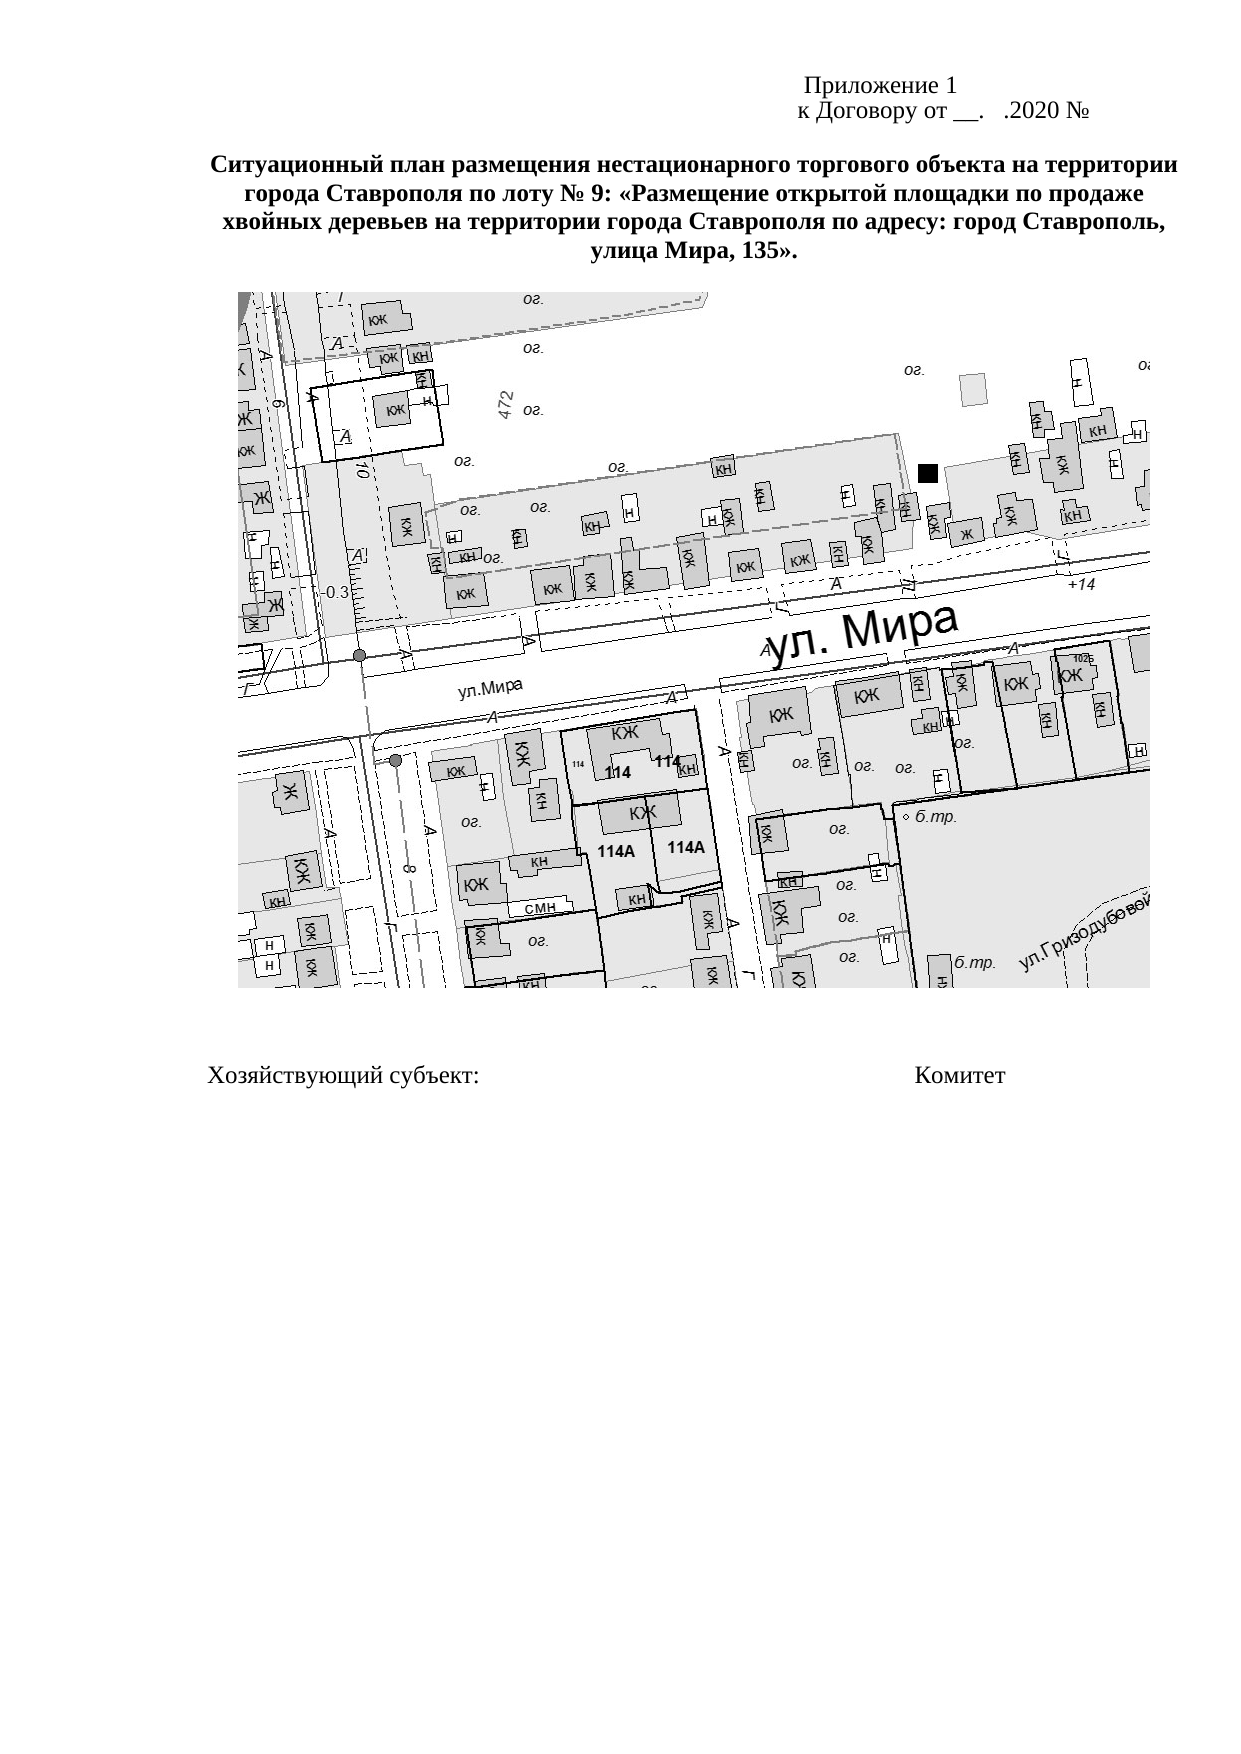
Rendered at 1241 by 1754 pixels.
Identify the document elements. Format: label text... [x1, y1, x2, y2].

text Приложение 1 [797, 74, 1181, 99]
text Хозяйствующий субъект: Комитет [207, 1063, 1181, 1088]
picture [238, 292, 1150, 988]
text Ситуационный план размещения нестационарного торгового объекта на территории города Ставрополя по лоту № 9: «Размещение открытой площадки по продаже хвойных деревьев на территории города Ставрополя по адресу: город Ставрополь, [207, 149, 1181, 235]
text к Договору от __. .2020 № [797, 99, 1181, 124]
text улица Мира, 135». [207, 235, 1181, 264]
